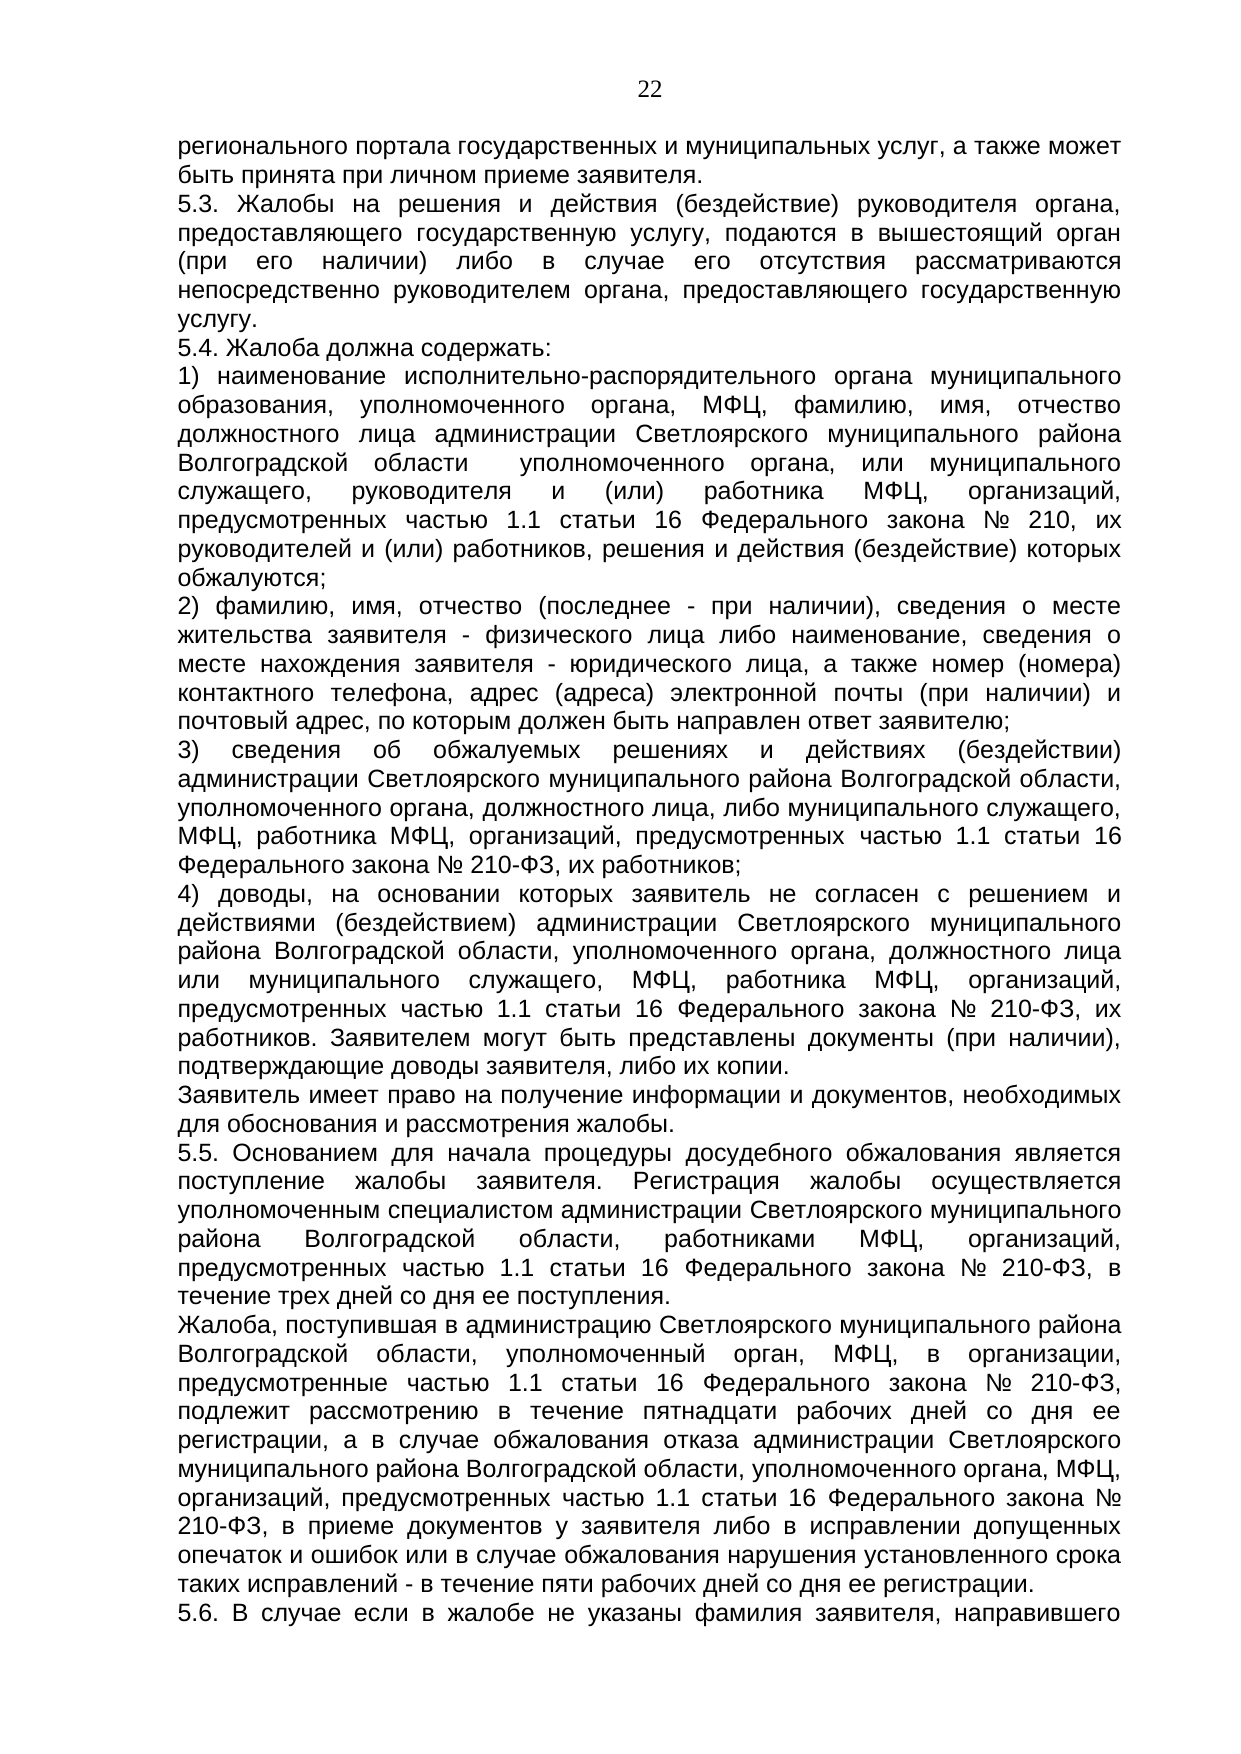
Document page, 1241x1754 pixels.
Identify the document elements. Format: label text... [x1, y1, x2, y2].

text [177, 1598, 1122, 1626]
text 1) наименование исполнительно-распорядительного органа муниципального образования, уполномоченного органа, МФЦ, фамилию, имя, отчество должностного лица администрации Светлоярского муниципального района Волгоградской области уполномоченного органа, или муниципального служащего, руководителя и (или) работника МФЦ, организаций, предусмотренных частью 1.1 статьи 16 Федерального закона № 210, их руководителей и (или) работников, решения и действия (бездействие) которых обжалуются; [177, 361, 1122, 591]
text 5.5. Основанием для начала процедуры досудебного обжалования является поступление жалобы заявителя. Регистрация жалобы осуществляется уполномоченным специалистом администрации Светлоярского муниципального района Волгоградской области, работниками МФЦ, организаций, предусмотренных частью 1.1 статьи 16 Федерального закона № 210-ФЗ, в течение трех дней со дня ее поступления. [177, 1138, 1122, 1310]
text 4) доводы, на основании которых заявитель не согласен с решением и действиями (бездействием) администрации Светлоярского муниципального района Волгоградской области, уполномоченного органа, должностного лица или муниципального служащего, МФЦ, работника МФЦ, организаций, предусмотренных частью 1.1 статьи 16 Федерального закона № 210-ФЗ, их работников. Заявителем могут быть представлены документы (при наличии), подтверждающие доводы заявителя, либо их копии. [177, 879, 1122, 1080]
text 5.3. Жалобы на решения и действия (бездействие) руководителя органа, предоставляющего государственную услугу, подаются в вышестоящий орган (при его наличии) либо в случае его отсутствия рассматриваются непосредственно руководителем органа, предоставляющего государственную услугу. [177, 189, 1122, 333]
text 5.4. Жалоба должна содержать: [177, 333, 1122, 361]
text 2) фамилию, имя, отчество (последнее - при наличии), сведения о месте жительства заявителя - физического лица либо наименование, сведения о месте нахождения заявителя - юридического лица, а также номер (номера) контактного телефона, адрес (адреса) электронной почты (при наличии) и почтовый адрес, по которым должен быть направлен ответ заявителю; [177, 591, 1122, 735]
text 3) сведения об обжалуемых решениях и действиях (бездействии) администрации Светлоярского муниципального района Волгоградской области, уполномоченного органа, должностного лица, либо муниципального служащего, МФЦ, работника МФЦ, организаций, предусмотренных частью 1.1 статьи 16 Федерального закона № 210-ФЗ, их работников; [177, 735, 1122, 879]
text Заявитель имеет право на получение информации и документов, необходимых для обоснования и рассмотрения жалобы. [177, 1080, 1122, 1138]
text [177, 131, 1122, 189]
text Жалоба, поступившая в администрацию Светлоярского муниципального района Волгоградской области, уполномоченный орган, МФЦ, в организации, предусмотренные частью 1.1 статьи 16 Федерального закона № 210-ФЗ, подлежит рассмотрению в течение пятнадцати рабочих дней со дня ее регистрации, а в случае обжалования отказа администрации Светлоярского муниципального района Волгоградской области, уполномоченного органа, МФЦ, организаций, предусмотренных частью 1.1 статьи 16 Федерального закона № 210-ФЗ, в приеме документов у заявителя либо в исправлении допущенных опечаток и ошибок или в случае обжалования нарушения установленного срока таких исправлений - в течение пяти рабочих дней со дня ее регистрации. [177, 1310, 1122, 1598]
